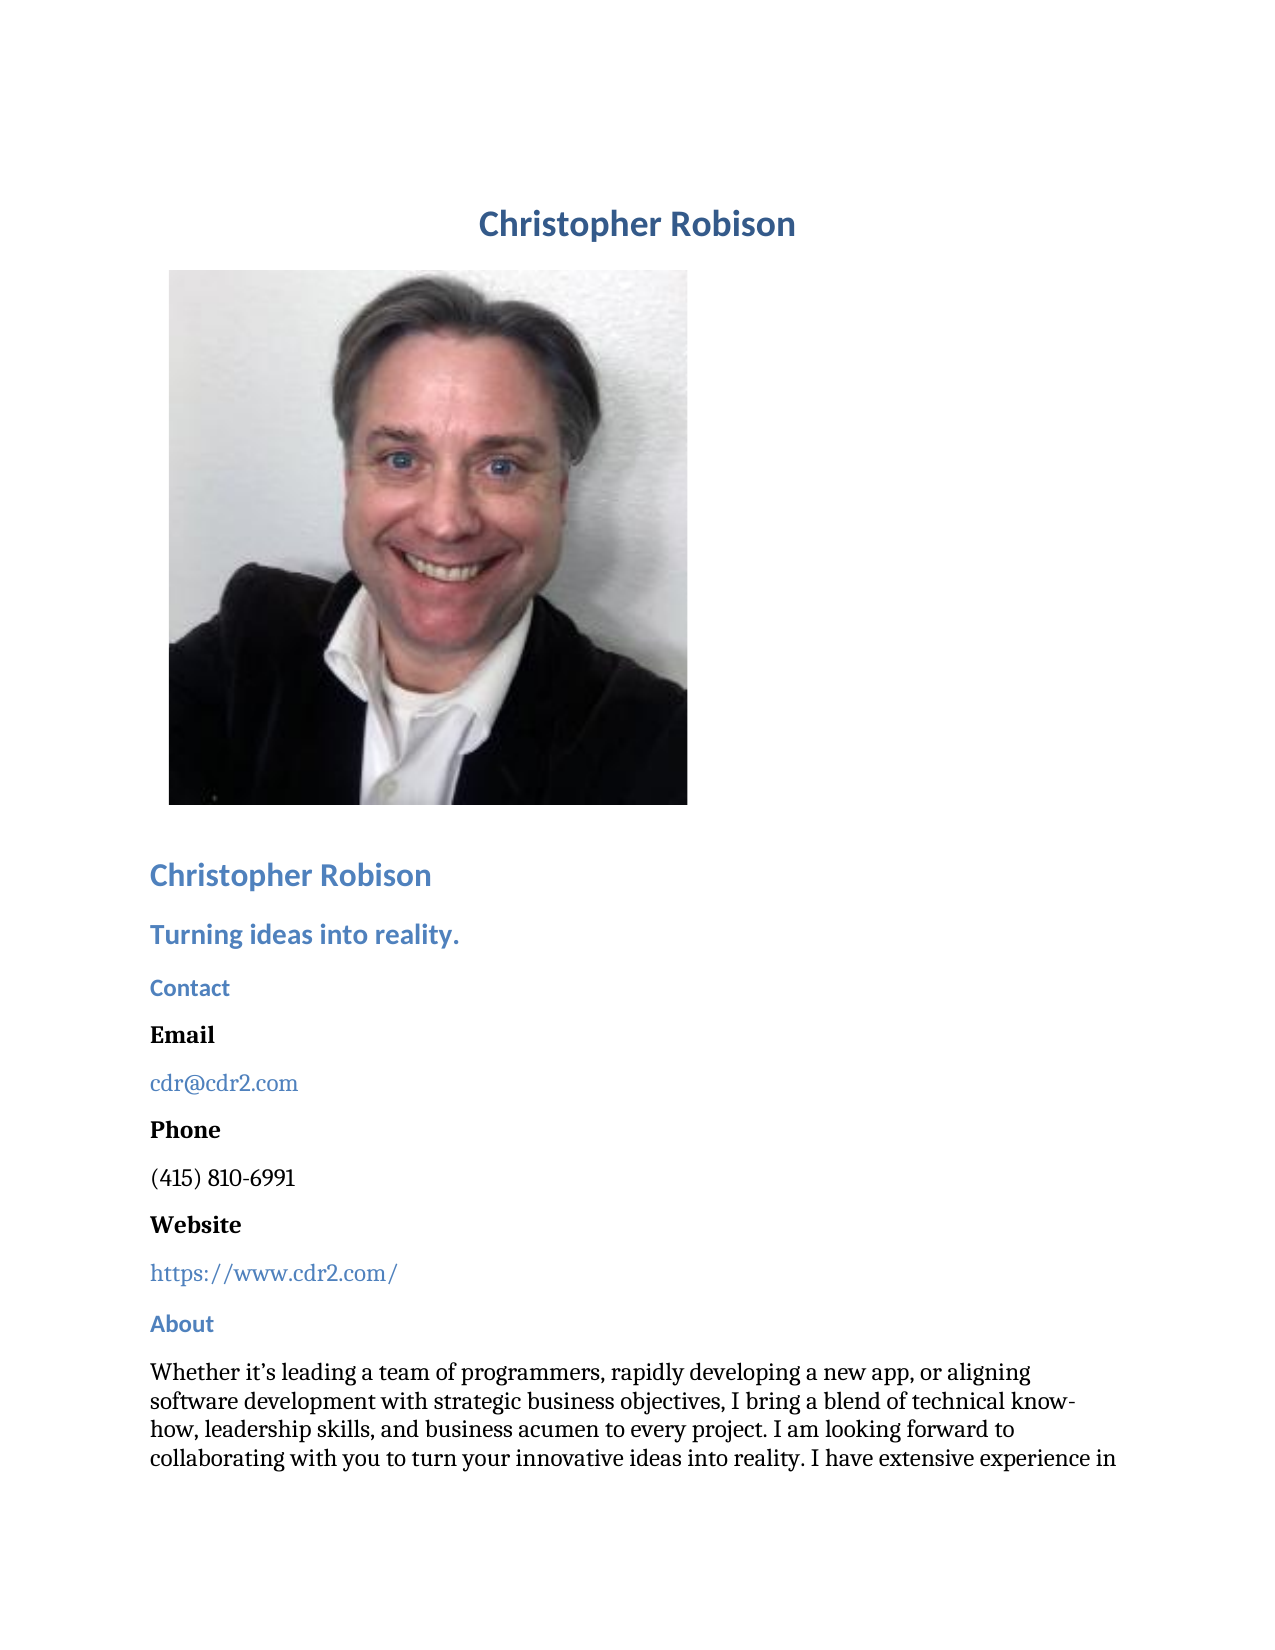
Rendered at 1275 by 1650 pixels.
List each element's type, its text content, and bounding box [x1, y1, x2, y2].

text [150, 1358, 1125, 1473]
title Christopher Robison [150, 200, 1125, 246]
picture [168, 270, 688, 805]
text https://www.cdr2.com/ [150, 1259, 1125, 1288]
text Phone [150, 1116, 1125, 1145]
text (415) 810-6991 [150, 1164, 1125, 1193]
text cdr@cdr2.com [150, 1069, 1125, 1098]
subtitle Turning ideas into reality. [150, 916, 1125, 951]
text Website [150, 1211, 1125, 1240]
subtitle About [150, 1308, 1125, 1339]
subtitle Contact [150, 972, 1125, 1003]
subtitle Christopher Robison [150, 854, 1125, 895]
text Email [150, 1021, 1125, 1050]
